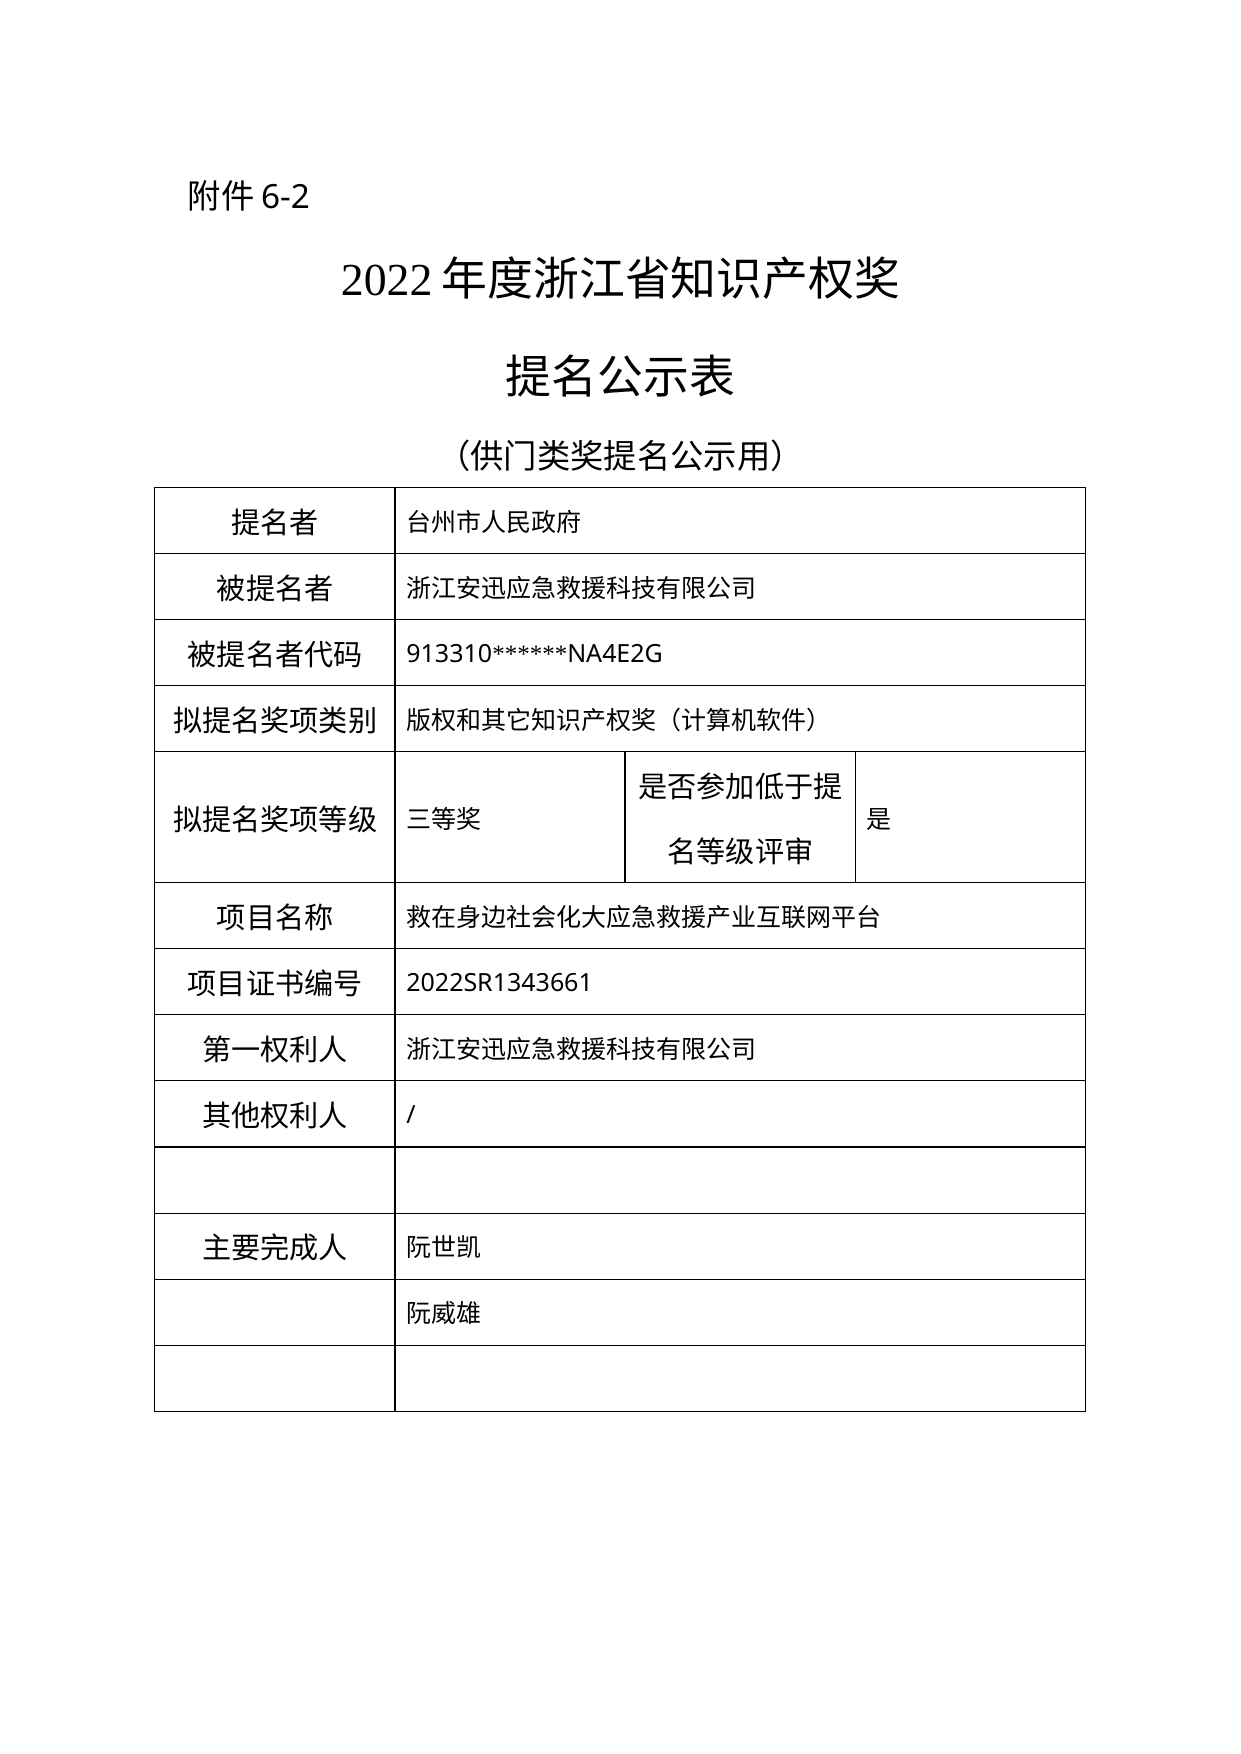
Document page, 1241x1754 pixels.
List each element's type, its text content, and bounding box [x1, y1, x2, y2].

table_cell 版权和其它知识产权奖（计算机软件） [396, 686, 1085, 751]
text 附件6-2 [187, 162, 1053, 227]
table_cell 浙江安迅应急救援科技有限公司 [396, 1015, 1085, 1080]
table_cell [396, 1148, 1085, 1212]
table_cell 拟提名奖项类别 [155, 686, 394, 751]
table_cell 第一权利人 [155, 1015, 394, 1080]
table_cell 是 [856, 752, 1085, 882]
text 2022年度浙江省知识产权奖 [187, 227, 1053, 324]
table_header 台州市人民政府 [396, 488, 1085, 553]
table_cell [396, 1346, 1085, 1411]
table_cell 主要完成人 [155, 1214, 394, 1278]
table_cell [155, 1148, 394, 1212]
table_cell 浙江安迅应急救援科技有限公司 [396, 554, 1085, 619]
table_cell 拟提名奖项等级 [155, 752, 394, 882]
text （供门类奖提名公示用） [187, 422, 1053, 487]
table_cell 救在身边社会化大应急救援产业互联网平台 [396, 883, 1085, 948]
table_cell [155, 1280, 394, 1344]
table_cell 阮威雄 [396, 1280, 1085, 1344]
text 提名公示表 [187, 324, 1053, 422]
table_cell 三等奖 [396, 752, 624, 882]
table_cell 项目名称 [155, 883, 394, 948]
table_cell 阮世凯 [396, 1214, 1085, 1278]
table_header 提名者 [155, 488, 394, 553]
table_cell 是否参加低于提名等级评审 [626, 752, 855, 882]
table_cell 项目证书编号 [155, 949, 394, 1014]
table_cell 其他权利人 [155, 1081, 394, 1146]
table_cell [155, 1346, 394, 1411]
table_cell 2022SR1343661 [396, 949, 1085, 1014]
table_cell 被提名者 [155, 554, 394, 619]
table_cell 被提名者代码 [155, 620, 394, 685]
table_cell 913310******NA4E2G [396, 620, 1085, 685]
table_cell / [396, 1081, 1085, 1146]
